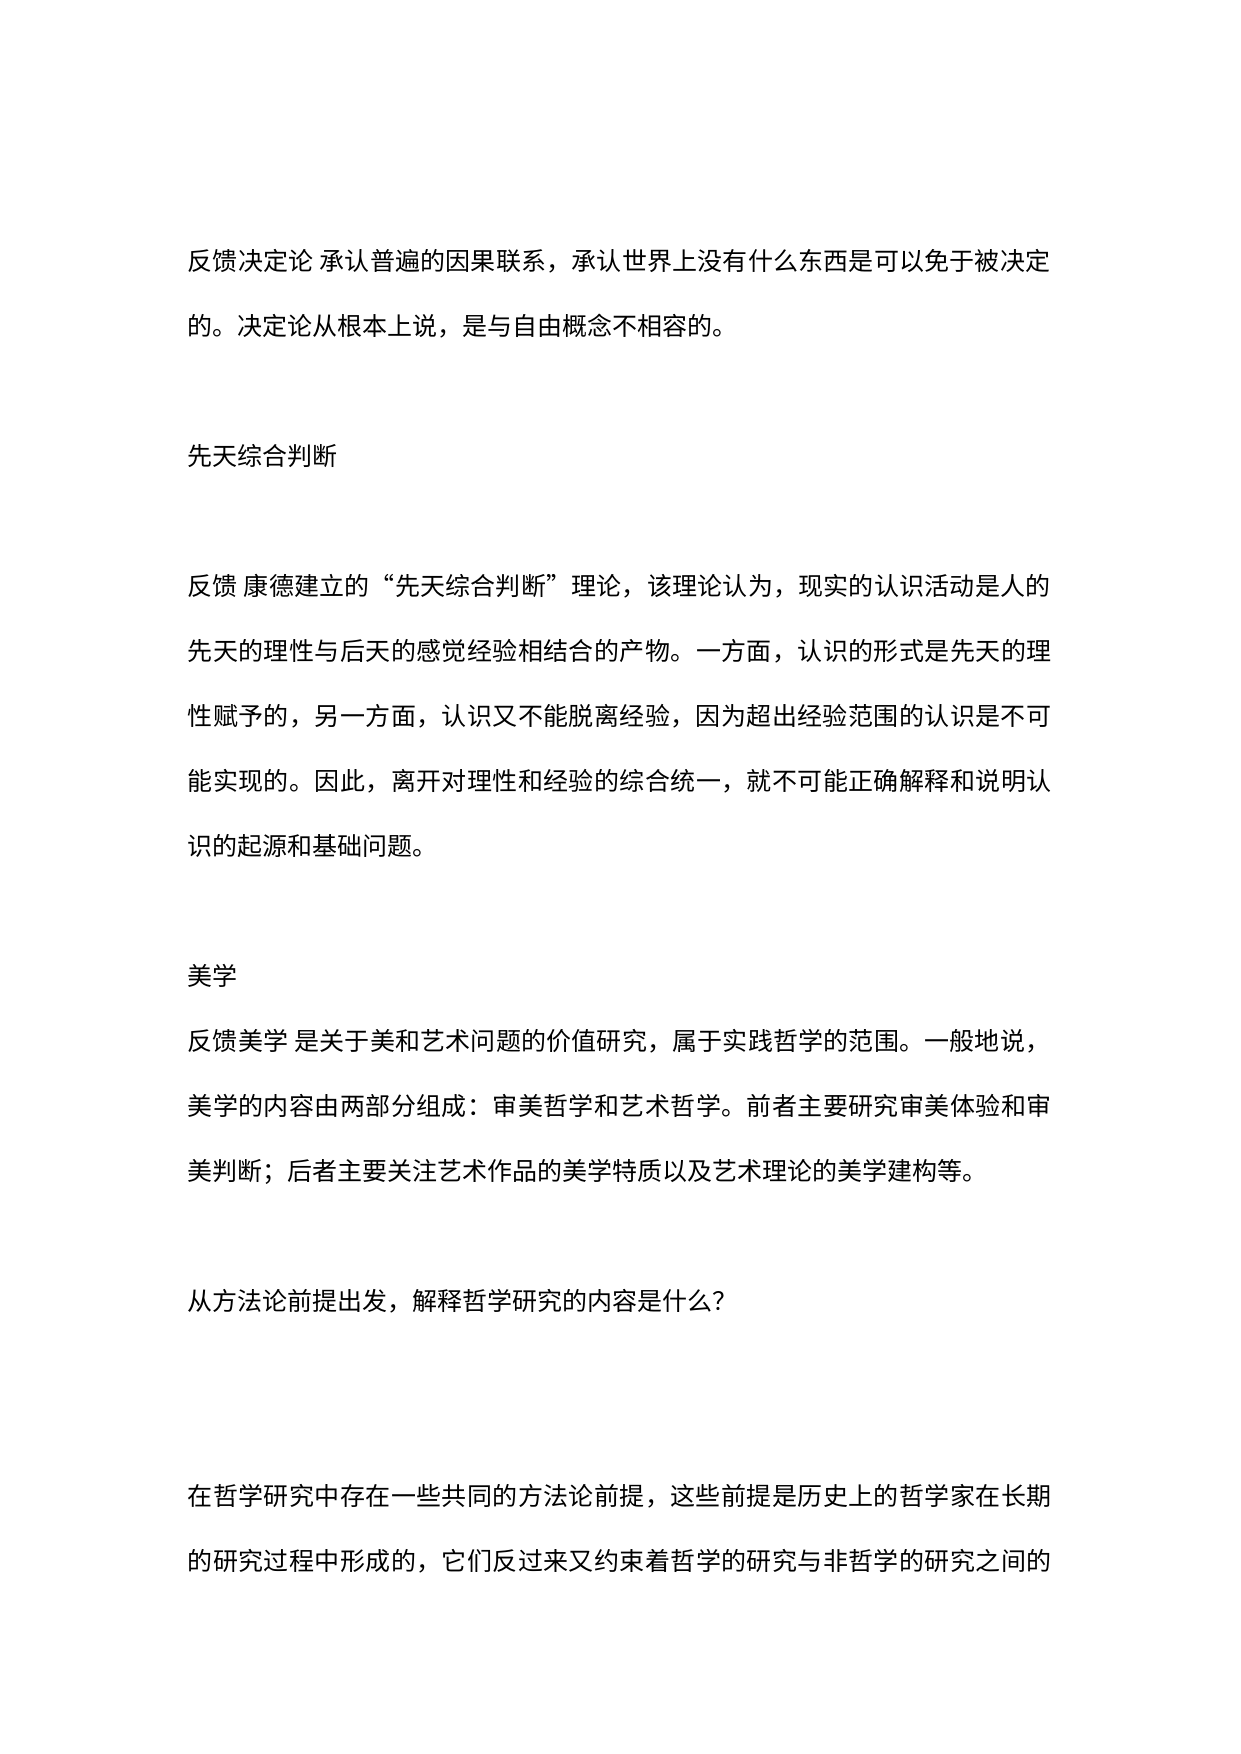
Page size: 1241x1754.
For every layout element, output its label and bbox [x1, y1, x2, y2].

text [187, 1007, 1053, 1592]
text [187, 162, 1053, 1007]
